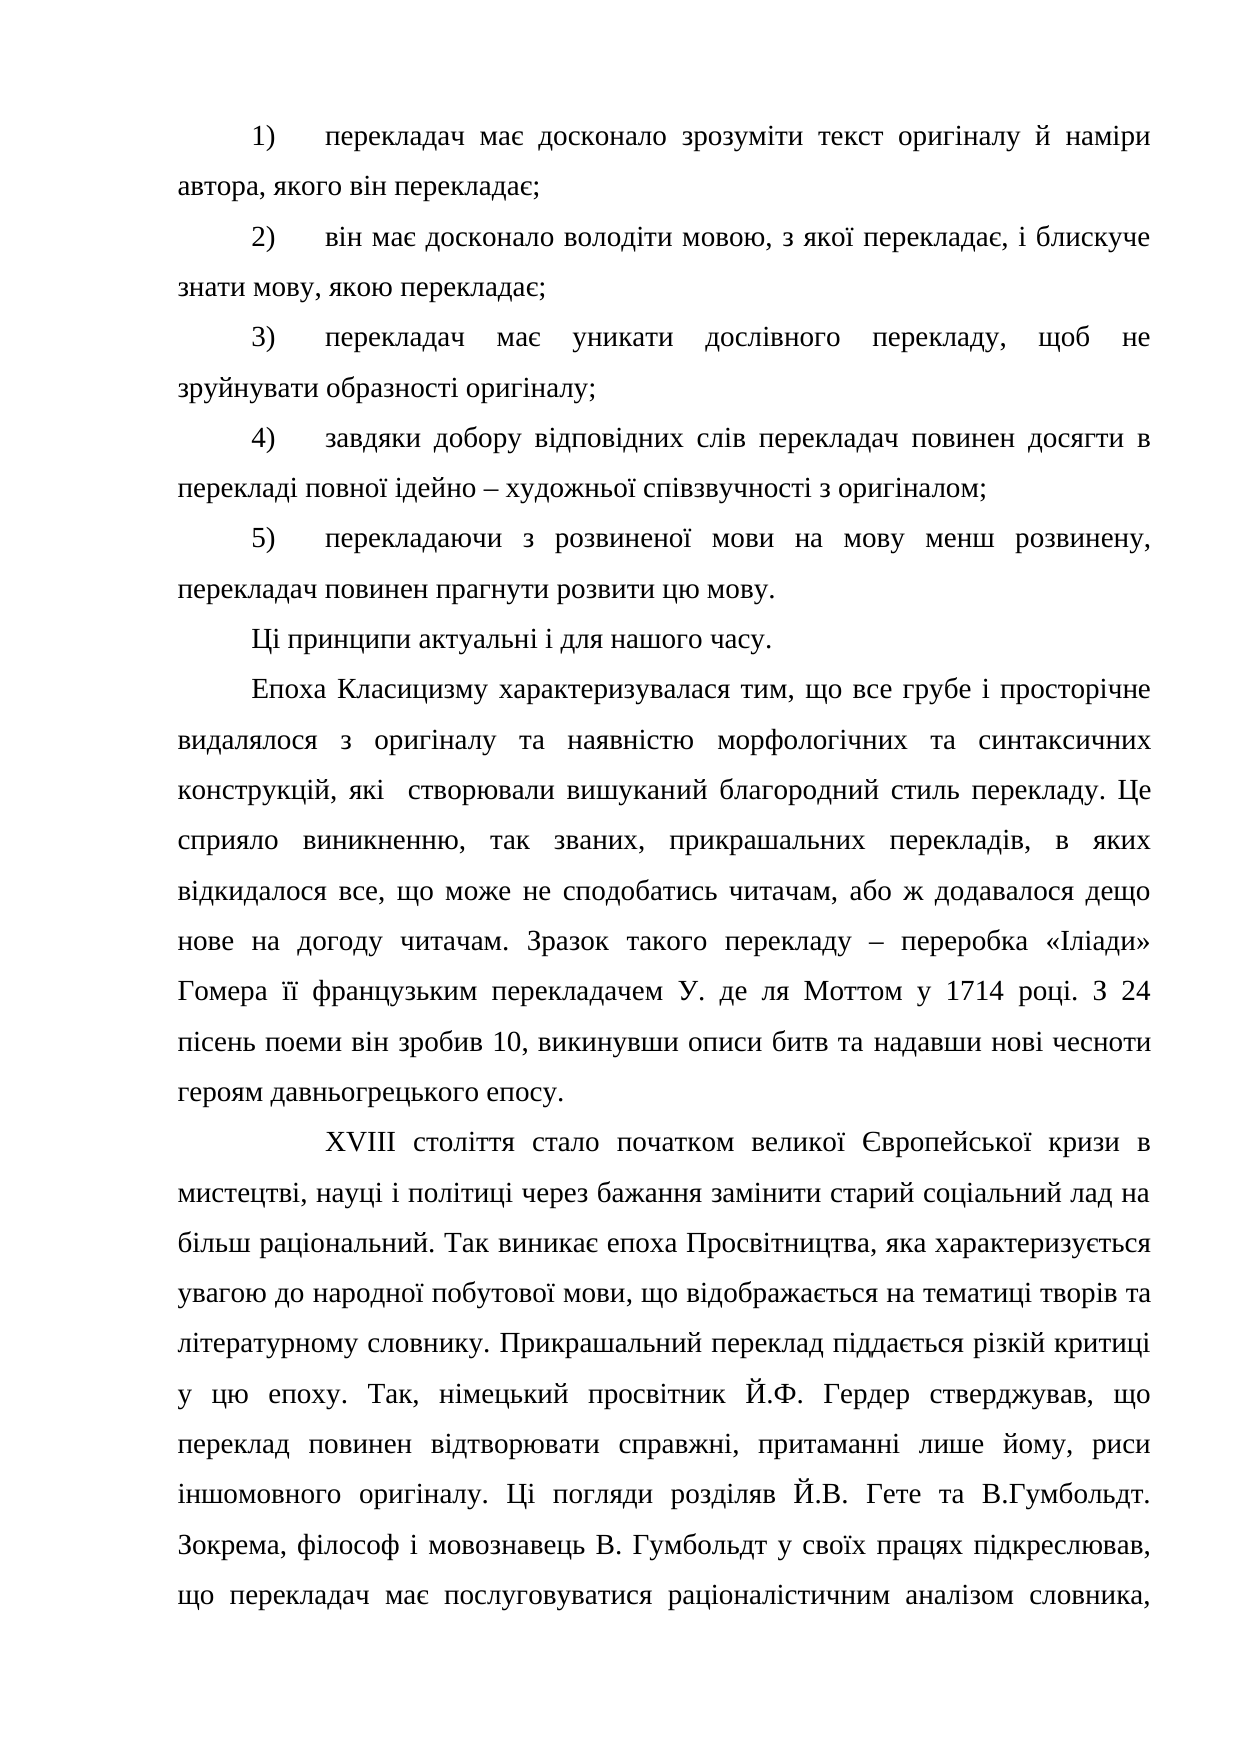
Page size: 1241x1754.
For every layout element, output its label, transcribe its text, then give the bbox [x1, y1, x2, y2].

text 2) він має досконало володіти мовою, з якої перекладає, і блискуче знати мову, якою перекладає; [177, 219, 1152, 303]
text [177, 1124, 1152, 1611]
text 3) перекладач має уникати дослівного перекладу, щоб не зруйнувати образності оригіналу; [177, 319, 1152, 403]
text 1) перекладач має досконало зрозуміти текст оригіналу й наміри автора, якого він перекладає; [177, 118, 1152, 202]
text 5) перекладаючи з розвиненої мови на мову менш розвинену, перекладач повинен прагнути розвити цю мову. [177, 521, 1152, 604]
text 4) завдяки добору відповідних слів перекладач повинен досягти в перекладі повної ідейно – художньої співзвучності з оригіналом; [177, 420, 1152, 504]
text Ці принципи актуальні і для нашого часу. [177, 621, 1152, 655]
text Епоха Класицизму характеризувалася тим, що все грубе і просторічне видалялося з оригіналу та наявністю морфологічних та синтаксичних конструкцій, які створювали вишуканий благородний стиль перекладу. Це сприяло виникненню, так званих, прикрашальних перекладів, в яких відкидалося все, що може не сподобатись читачам, або ж додавалося дещо нове на догоду читачам. Зразок такого перекладу – переробка «Іліади» Гомера її французьким перекладачем У. де ля Моттом у 1714 році. З 24 пісень поеми він зробив 10, викинувши описи битв та надавши нові чесноти героям давньогрецького епосу. [177, 672, 1152, 1108]
